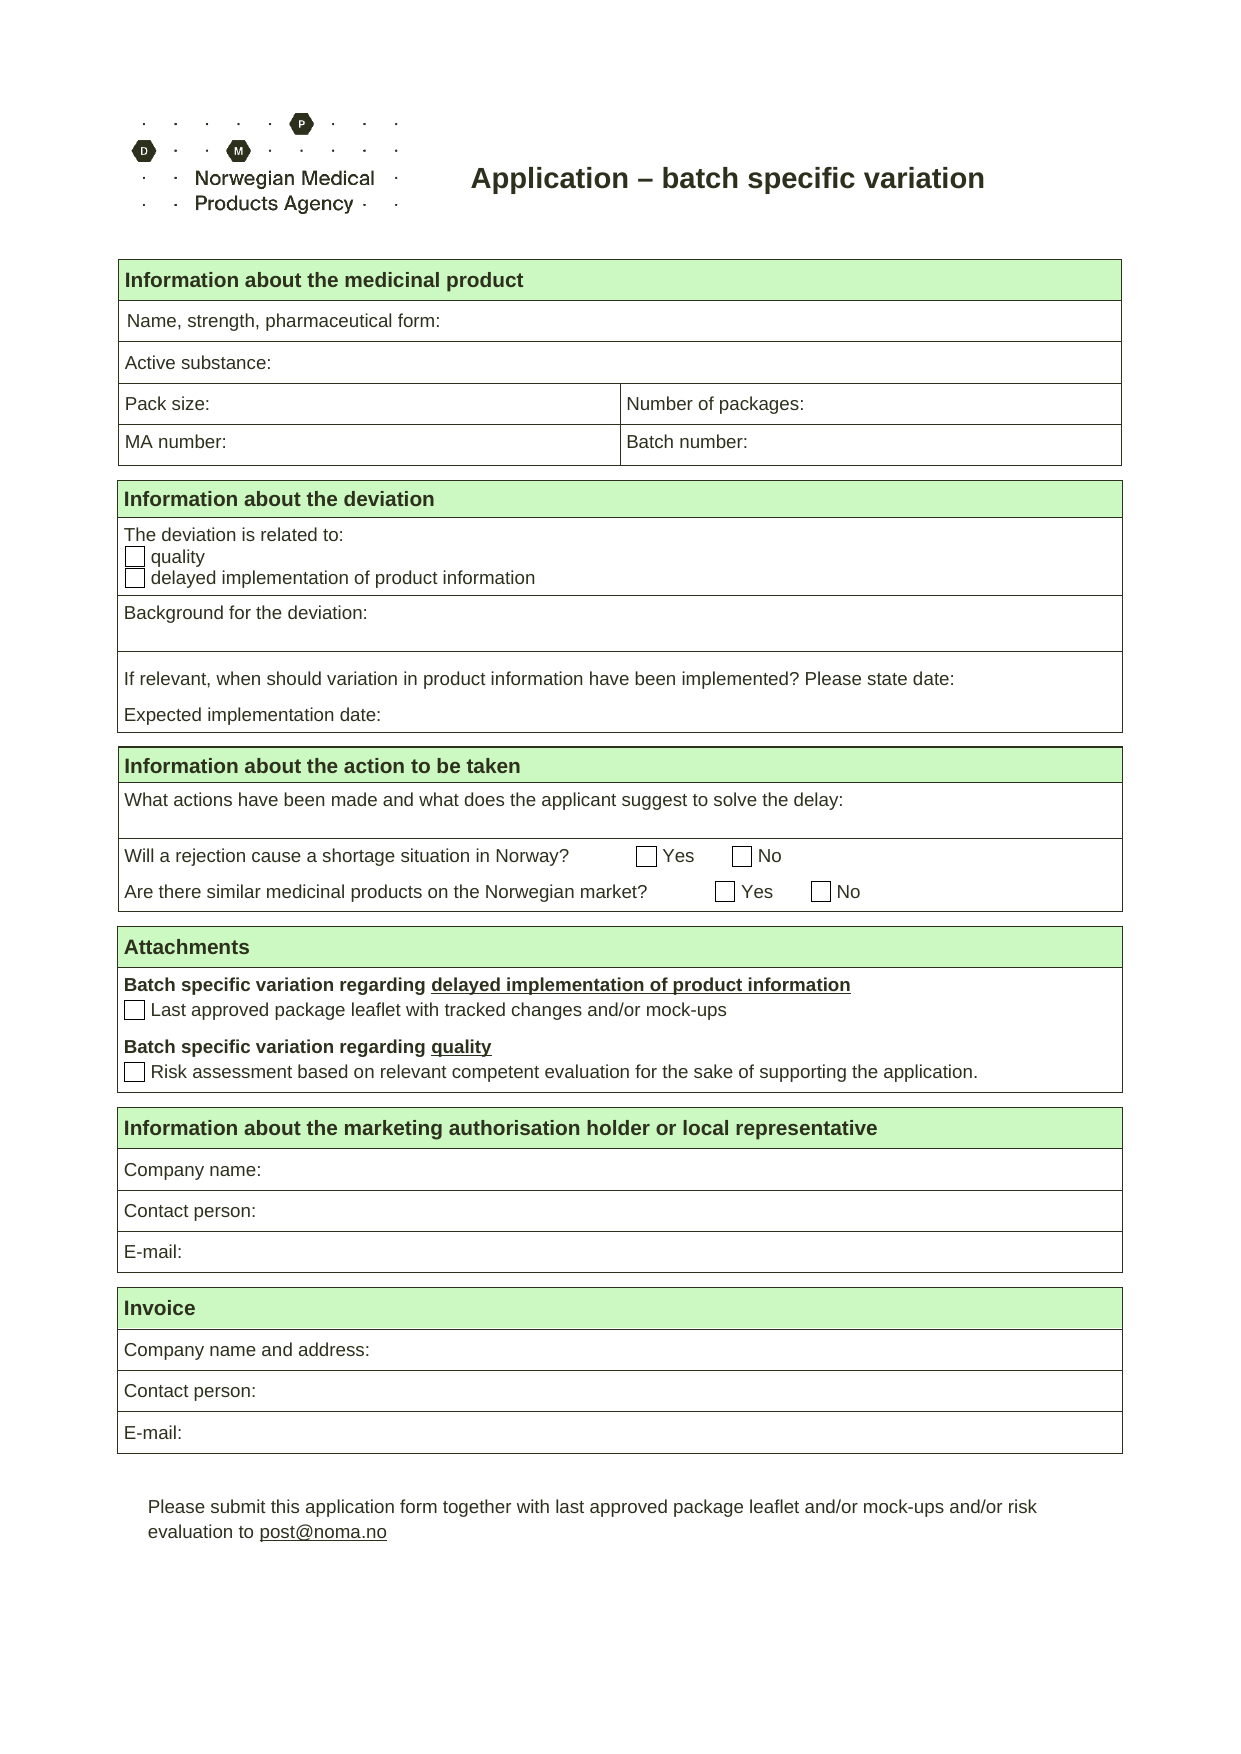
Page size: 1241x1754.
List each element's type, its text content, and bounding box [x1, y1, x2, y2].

table_header Information about the marketing authorisation holder or local representative [118, 1108, 1122, 1148]
table_cell Name, strength, pharmaceutical form: [119, 301, 1121, 341]
table_cell E-mail: [118, 1412, 1122, 1452]
table_header Attachments [118, 927, 1122, 967]
table_header Invoice [118, 1288, 1122, 1328]
table_header Information about the deviation [118, 481, 1122, 517]
table_cell Background for the deviation: [118, 596, 1122, 651]
table_header Information about the action to be taken [119, 748, 1122, 782]
table_cell What actions have been made and what does the applicant suggest to solve the delay: [119, 783, 1122, 838]
table_cell Batch number: [621, 425, 1121, 465]
picture [82, 94, 452, 259]
table_cell Number of packages: [621, 384, 1121, 424]
subtitle Application – batch specific variation [452, 162, 1092, 195]
table_cell Company name and address: [118, 1330, 1122, 1370]
table_cell Contact person: [118, 1191, 1122, 1231]
table_cell Pack size: [119, 384, 620, 424]
table_cell Company name: [118, 1149, 1122, 1189]
table_cell If relevant, when should variation in product information have been implemented? Please state date: Expected implementation date: [118, 652, 1122, 732]
table_cell Contact person: [118, 1371, 1122, 1411]
table_cell Batch specific variation regarding delayed implementation of product information Last approved package leaflet with tracked changes and/or mock-ups Batch specific variation regarding quality Risk assessment based on relevant competent evaluation for the sake of supporting the application. [118, 968, 1122, 1092]
table_cell Active substance: [119, 342, 1121, 382]
table_cell E-mail: [118, 1232, 1122, 1272]
table_header Information about the medicinal product [119, 260, 1121, 300]
table_cell MA number: [119, 425, 620, 465]
text Please submit this application form together with last approved package leaflet and/or mock-ups and/or risk evaluation to post@noma.no [148, 1496, 1092, 1543]
table_cell Will a rejection cause a shortage situation in Norway? Yes No Are there similar medicinal products on the Norwegian market? Yes No [119, 839, 1122, 911]
table_cell The deviation is related to: quality delayed implementation of product information [118, 518, 1122, 594]
